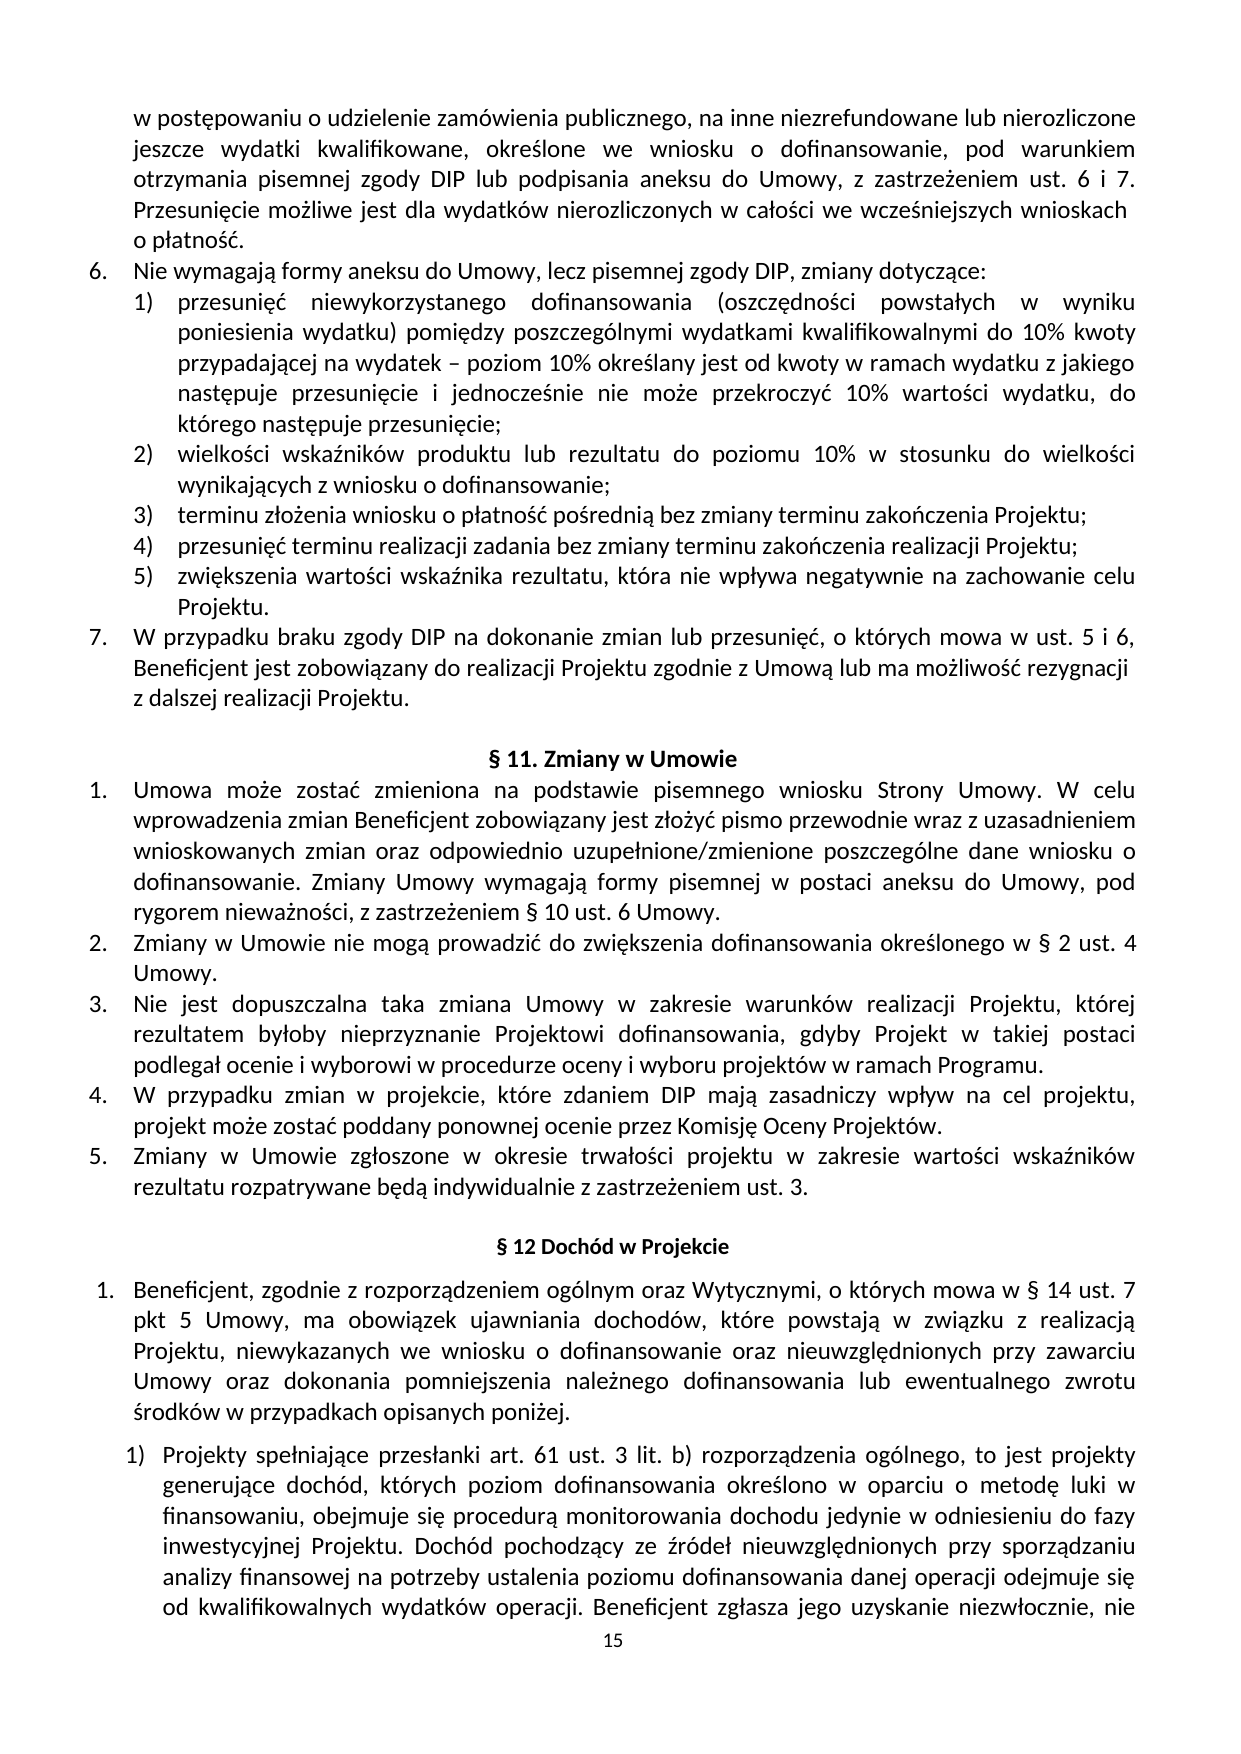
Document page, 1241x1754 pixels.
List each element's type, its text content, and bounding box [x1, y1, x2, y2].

list Nie wymagają formy aneksu do Umowy, lecz pisemnej zgody DIP, zmiany dotyczące: [89, 255, 1137, 286]
list Zmiany w Umowie zgłoszone w okresie trwałości projektu w zakresie wartości wskaźników rezultatu rozpatrywane będą indywidualnie z zastrzeżeniem ust. 3. [89, 1140, 1137, 1201]
list Umowa może zostać zmieniona na podstawie pisemnego wniosku Strony Umowy. W celu wprowadzenia zmian Beneficjent zobowiązany jest złożyć pismo przewodnie wraz z uzasadnieniem wnioskowanych zmian oraz odpowiednio uzupełnione/zmienione poszczególne dane wniosku o dofinansowanie. Zmiany Umowy wymagają formy pisemnej w postaci aneksu do Umowy, pod rygorem nieważności, z zastrzeżeniem § 10 ust. 6 Umowy. [89, 774, 1137, 927]
list W przypadku braku zgody DIP na dokonanie zmian lub przesunięć, o których mowa w ust. 5 i 6, Beneficjent jest zobowiązany do realizacji Projektu zgodnie z Umową lub ma możliwość rezygnacji z dalszej realizacji Projektu. [89, 621, 1137, 713]
list Beneficjent, zgodnie z rozporządzeniem ogólnym oraz Wytycznymi, o których mowa w § 14 ust. 7 pkt 5 Umowy, ma obowiązek ujawniania dochodów, które powstają w związku z realizacją Projektu, niewykazanych we wniosku o dofinansowanie oraz nieuwzględnionych przy zawarciu Umowy oraz dokonania pomniejszenia należnego dofinansowania lub ewentualnego zwrotu środków w przypadkach opisanych poniżej. [96, 1274, 1137, 1426]
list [125, 1439, 1137, 1622]
list wielkości wskaźników produktu lub rezultatu do poziomu 10% w stosunku do wielkości wynikających z wniosku o dofinansowanie; [133, 438, 1137, 499]
list przesunięć terminu realizacji zadania bez zmiany terminu zakończenia realizacji Projektu; [133, 530, 1137, 560]
list Zmiany w Umowie nie mogą prowadzić do zwiększenia dofinansowania określonego w § 2 ust. 4 Umowy. [89, 927, 1137, 988]
text § 12 Dochód w Projekcie [89, 1232, 1137, 1260]
list terminu złożenia wniosku o płatność pośrednią bez zmiany terminu zakończenia Projektu; [133, 499, 1137, 530]
list W przypadku zmian w projekcie, które zdaniem DIP mają zasadniczy wpływ na cel projektu, projekt może zostać poddany ponownej ocenie przez Komisję Oceny Projektów. [89, 1079, 1137, 1140]
text § 11. Zmiany w Umowie [89, 743, 1137, 774]
list przesunięć niewykorzystanego dofinansowania (oszczędności powstałych w wyniku poniesienia wydatku) pomiędzy poszczególnymi wydatkami kwalifikowalnymi do 10% kwoty przypadającej na wydatek – poziom 10% określany jest od kwoty w ramach wydatku z jakiego następuje przesunięcie i jednocześnie nie może przekroczyć 10% wartości wydatku, do którego następuje przesunięcie; [133, 286, 1137, 438]
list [89, 103, 1137, 255]
list Nie jest dopuszczalna taka zmiana Umowy w zakresie warunków realizacji Projektu, której rezultatem byłoby nieprzyznanie Projektowi dofinansowania, gdyby Projekt w takiej postaci podlegał ocenie i wyborowi w procedurze oceny i wyboru projektów w ramach Programu. [89, 988, 1137, 1079]
list zwiększenia wartości wskaźnika rezultatu, która nie wpływa negatywnie na zachowanie celu Projektu. [133, 560, 1137, 621]
